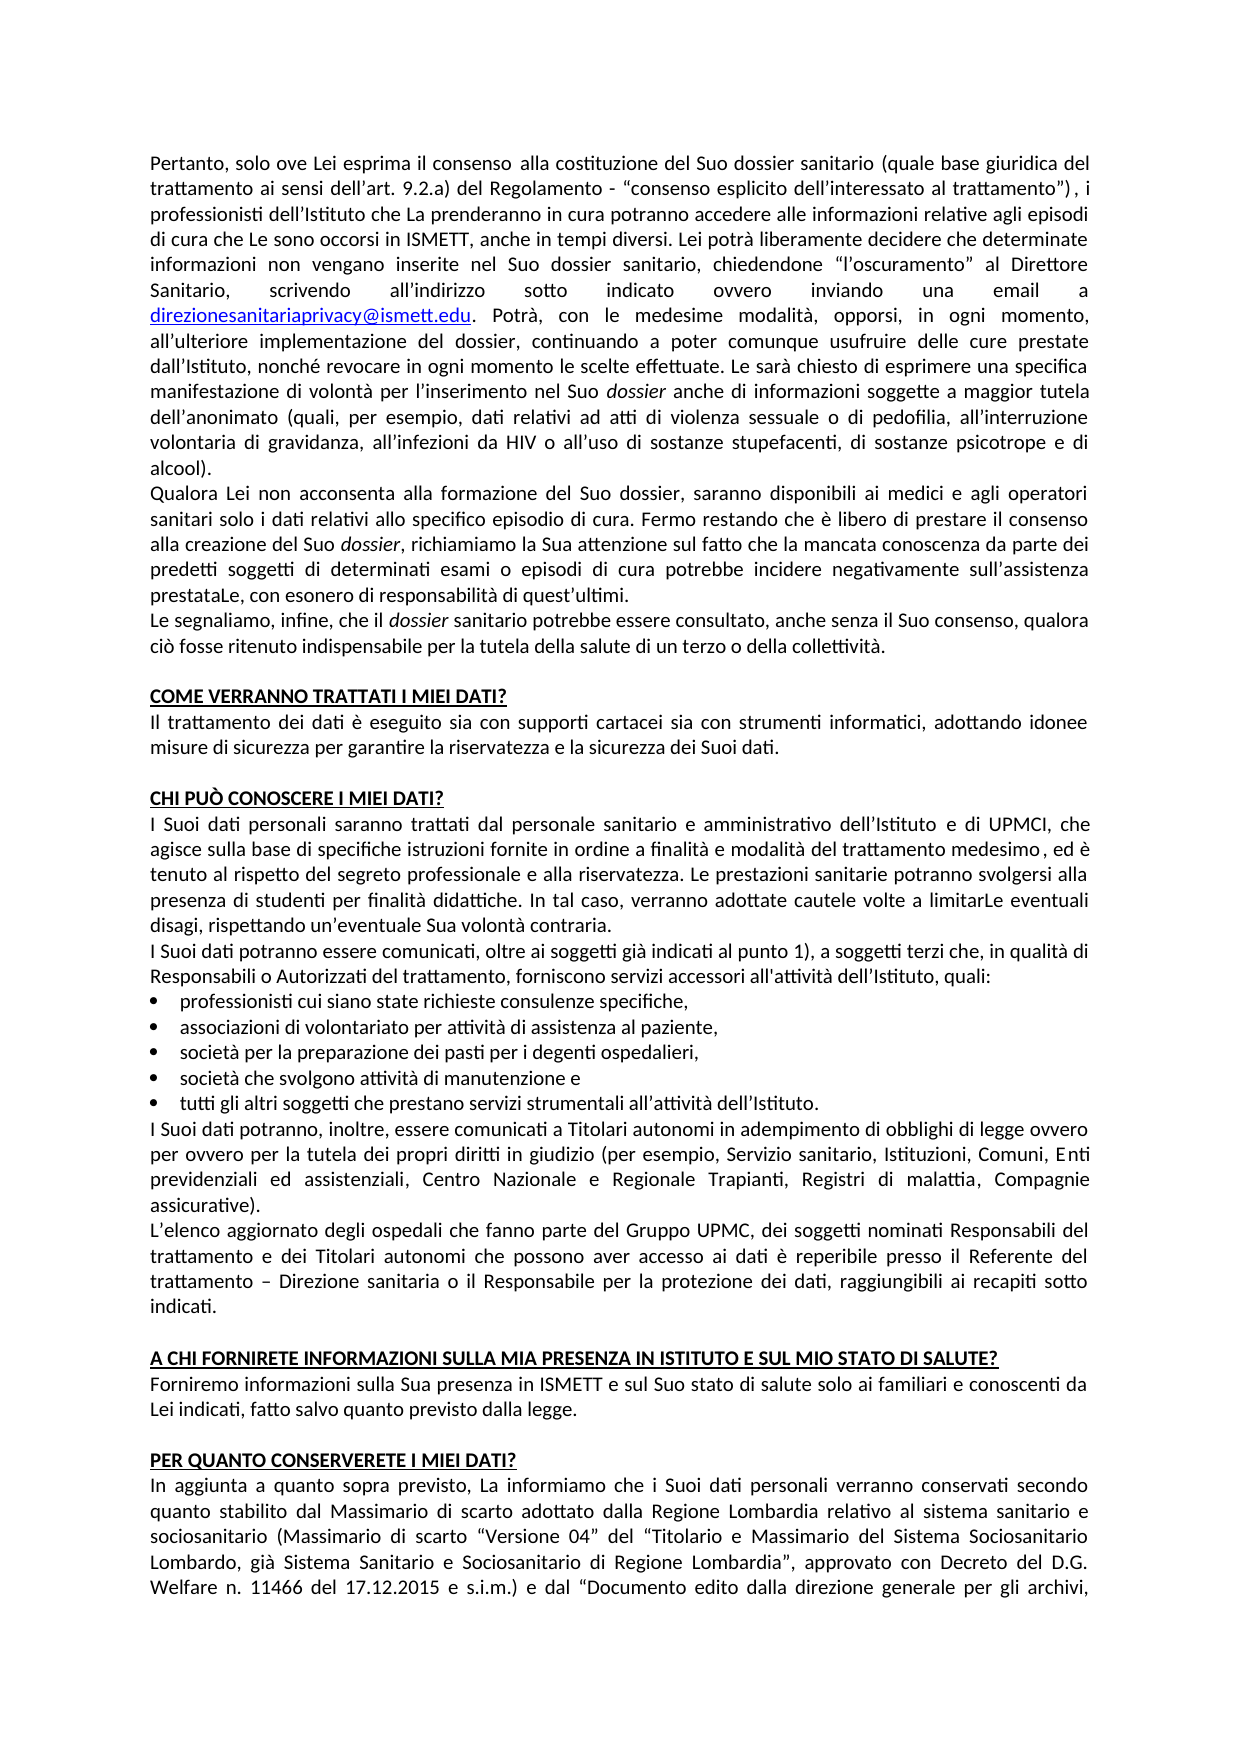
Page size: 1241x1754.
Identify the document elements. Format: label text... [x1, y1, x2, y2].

text Qualora Lei non acconsenta alla formazione del Suo dossier, saranno disponibili ai medici e agli operatori sanitari solo i dati relativi allo specifico episodio di cura. Fermo restando che è libero di prestare il consenso alla creazione del Suo dossier, richiamiamo la Sua attenzione sul fatto che la mancata conoscenza da parte dei predetti soggetti di determinati esami o episodi di cura potrebbe incidere negativamente sull’assistenza prestataLe, con esonero di responsabilità di quest’ultimi. [150, 480, 1090, 607]
list professionisti cui siano state richieste consulenze specifiche, [150, 989, 1090, 1014]
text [150, 1473, 1090, 1600]
list Le segnaliamo, infine, che il dossier sanitario potrebbe essere consultato, anche senza il Suo consenso, qualora ciò fosse ritenuto indispensabile per la tutela della salute di un terzo o della collettività. [150, 607, 1090, 658]
text I Suoi dati potranno, inoltre, essere comunicati a Titolari autonomi in adempimento di obblighi di legge ovvero per ovvero per la tutela dei propri diritti in giudizio (per esempio, Servizio sanitario, Istituzioni, Comuni, Enti previdenziali ed assistenziali, Centro Nazionale e Regionale Trapianti, Registri di malattia, Compagnie assicurative). [150, 1116, 1090, 1217]
text I Suoi dati potranno essere comunicati, oltre ai soggetti già indicati al punto 1), a soggetti terzi che, in qualità di Responsabili o Autorizzati del trattamento, forniscono servizi accessori all'attività dell’Istituto, quali: [150, 938, 1090, 989]
text Pertanto, solo ove Lei esprima il consenso alla costituzione del Suo dossier sanitario (quale base giuridica del trattamento ai sensi dell’art. 9.2.a) del Regolamento - “consenso esplicito dell’interessato al trattamento”), i professionisti dell’Istituto che La prenderanno in cura potranno accedere alle informazioni relative agli episodi di cura che Le sono occorsi in ISMETT, anche in tempi diversi. Lei potrà liberamente decidere che determinate informazioni non vengano inserite nel Suo dossier sanitario, chiedendone “l’oscuramento” al Direttore Sanitario, scrivendo all’indirizzo sotto indicato ovvero inviando una email a direzionesanitariaprivacy@ismett.edu. Potrà, con le medesime modalità, opporsi, in ogni momento, all’ulteriore implementazione del dossier, continuando a poter comunque usufruire delle cure prestate dall’Istituto, nonché revocare in ogni momento le scelte effettuate. Le sarà chiesto di esprimere una specifica manifestazione di volontà per l’inserimento nel Suo dossier anche di informazioni soggette a maggior tutela dell’anonimato (quali, per esempio, dati relativi ad atti di violenza sessuale o di pedofilia, all’interruzione volontaria di gravidanza, all’infezioni da HIV o all’uso di sostanze stupefacenti, di sostanze psicotrope e di alcool). [150, 150, 1090, 480]
text CHI PUÒ CONOSCERE I MIEI DATI? [150, 785, 1090, 811]
list tutti gli altri soggetti che prestano servizi strumentali all’attività dell’Istituto. [150, 1090, 1090, 1116]
list associazioni di volontariato per attività di assistenza al paziente, [150, 1014, 1090, 1039]
text A CHI FORNIRETE INFORMAZIONI SULLA MIA PRESENZA IN ISTITUTO E SUL MIO STATO DI SALUTE? [150, 1346, 1090, 1371]
list società che svolgono attività di manutenzione e [150, 1065, 1090, 1090]
text Il trattamento dei dati è eseguito sia con supporti cartacei sia con strumenti informatici, adottando idonee misure di sicurezza per garantire la riservatezza e la sicurezza dei Suoi dati. [150, 709, 1090, 760]
text I Suoi dati personali saranno trattati dal personale sanitario e amministrativo dell’Istituto e di UPMCI, che agisce sulla base di specifiche istruzioni fornite in ordine a finalità e modalità del trattamento medesimo, ed è tenuto al rispetto del segreto professionale e alla riservatezza. Le prestazioni sanitarie potranno svolgersi alla presenza di studenti per finalità didattiche. In tal caso, verranno adottate cautele volte a limitarLe eventuali disagi, rispettando un’eventuale Sua volontà contraria. [150, 811, 1090, 938]
text Forniremo informazioni sulla Sua presenza in ISMETT e sul Suo stato di salute solo ai familiari e conoscenti da Lei indicati, fatto salvo quanto previsto dalla legge. [150, 1371, 1090, 1422]
text L’elenco aggiornato degli ospedali che fanno parte del Gruppo UPMC, dei soggetti nominati Responsabili del trattamento e dei Titolari autonomi che possono aver accesso ai dati è reperibile presso il Referente del trattamento – Direzione sanitaria o il Responsabile per la protezione dei dati, raggiungibili ai recapiti sotto indicati. [150, 1217, 1090, 1319]
list società per la preparazione dei pasti per i degenti ospedalieri, [150, 1039, 1090, 1065]
text COME VERRANNO TRATTATI I MIEI DATI? [150, 684, 1090, 709]
text PER QUANTO CONSERVERETE I MIEI DATI? [150, 1447, 1090, 1473]
